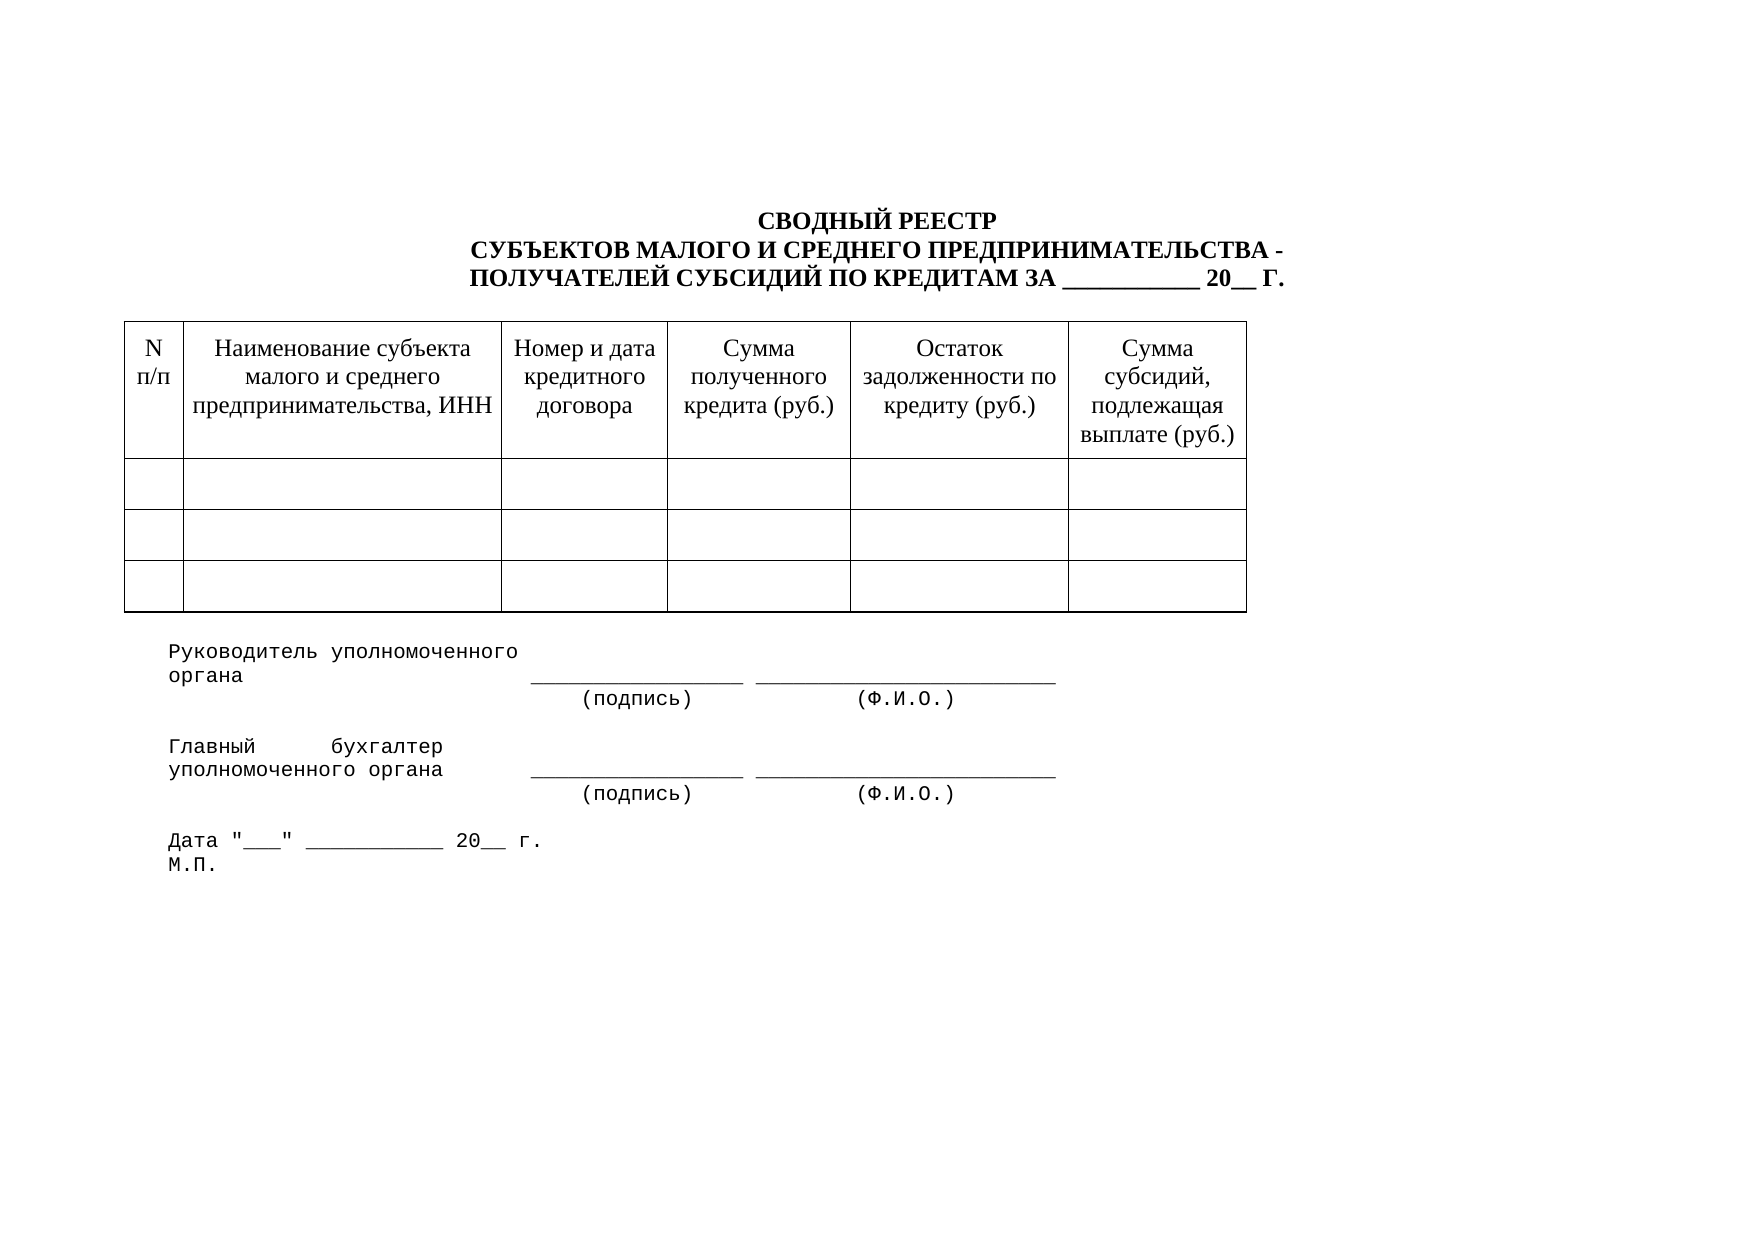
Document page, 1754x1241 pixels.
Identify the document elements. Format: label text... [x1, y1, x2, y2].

table_cell [125, 459, 183, 509]
table_header Наименование субъекта малого и среднего предпринимательства, ИНН [184, 322, 501, 458]
table_cell [668, 510, 850, 560]
text (подпись) (Ф.И.О.) [118, 783, 1636, 807]
text СУБЪЕКТОВ МАЛОГО И СРЕДНЕГО ПРЕДПРИНИМАТЕЛЬСТВА - [118, 235, 1636, 263]
table_cell [502, 510, 667, 560]
table_header Номер и дата кредитного договора [502, 322, 667, 458]
table_cell [851, 510, 1068, 560]
table_cell [125, 510, 183, 560]
table_cell [184, 510, 501, 560]
text Руководитель уполномоченного [118, 641, 1636, 665]
table_cell [125, 561, 183, 611]
text ПОЛУЧАТЕЛЕЙ СУБСИДИЙ ПО КРЕДИТАМ ЗА ___________ 20__ Г. [118, 263, 1636, 292]
table_header Остаток задолженности по кредиту (руб.) [851, 322, 1068, 458]
table_header Сумма полученного кредита (руб.) [668, 322, 850, 458]
table_cell [851, 459, 1068, 509]
table_cell [502, 561, 667, 611]
text М.П. [118, 854, 1636, 878]
table_cell [668, 459, 850, 509]
table_cell [1069, 510, 1246, 560]
text органа _________________ ________________________ [118, 665, 1636, 688]
table_cell [184, 561, 501, 611]
table_cell [851, 561, 1068, 611]
table_cell [184, 459, 501, 509]
table_cell [502, 459, 667, 509]
text (подпись) (Ф.И.О.) [118, 688, 1636, 712]
table_cell [1069, 561, 1246, 611]
text уполномоченного органа _________________ ________________________ [118, 759, 1636, 783]
text Главный бухгалтер [118, 736, 1636, 759]
text Дата "___" ___________ 20__ г. [118, 830, 1636, 854]
text СВОДНЫЙ РЕЕСТР [118, 206, 1636, 235]
table_cell [1069, 459, 1246, 509]
table_cell [668, 561, 850, 611]
table_header N п/п [125, 322, 183, 458]
table_header Сумма субсидий, подлежащая выплате (руб.) [1069, 322, 1246, 458]
